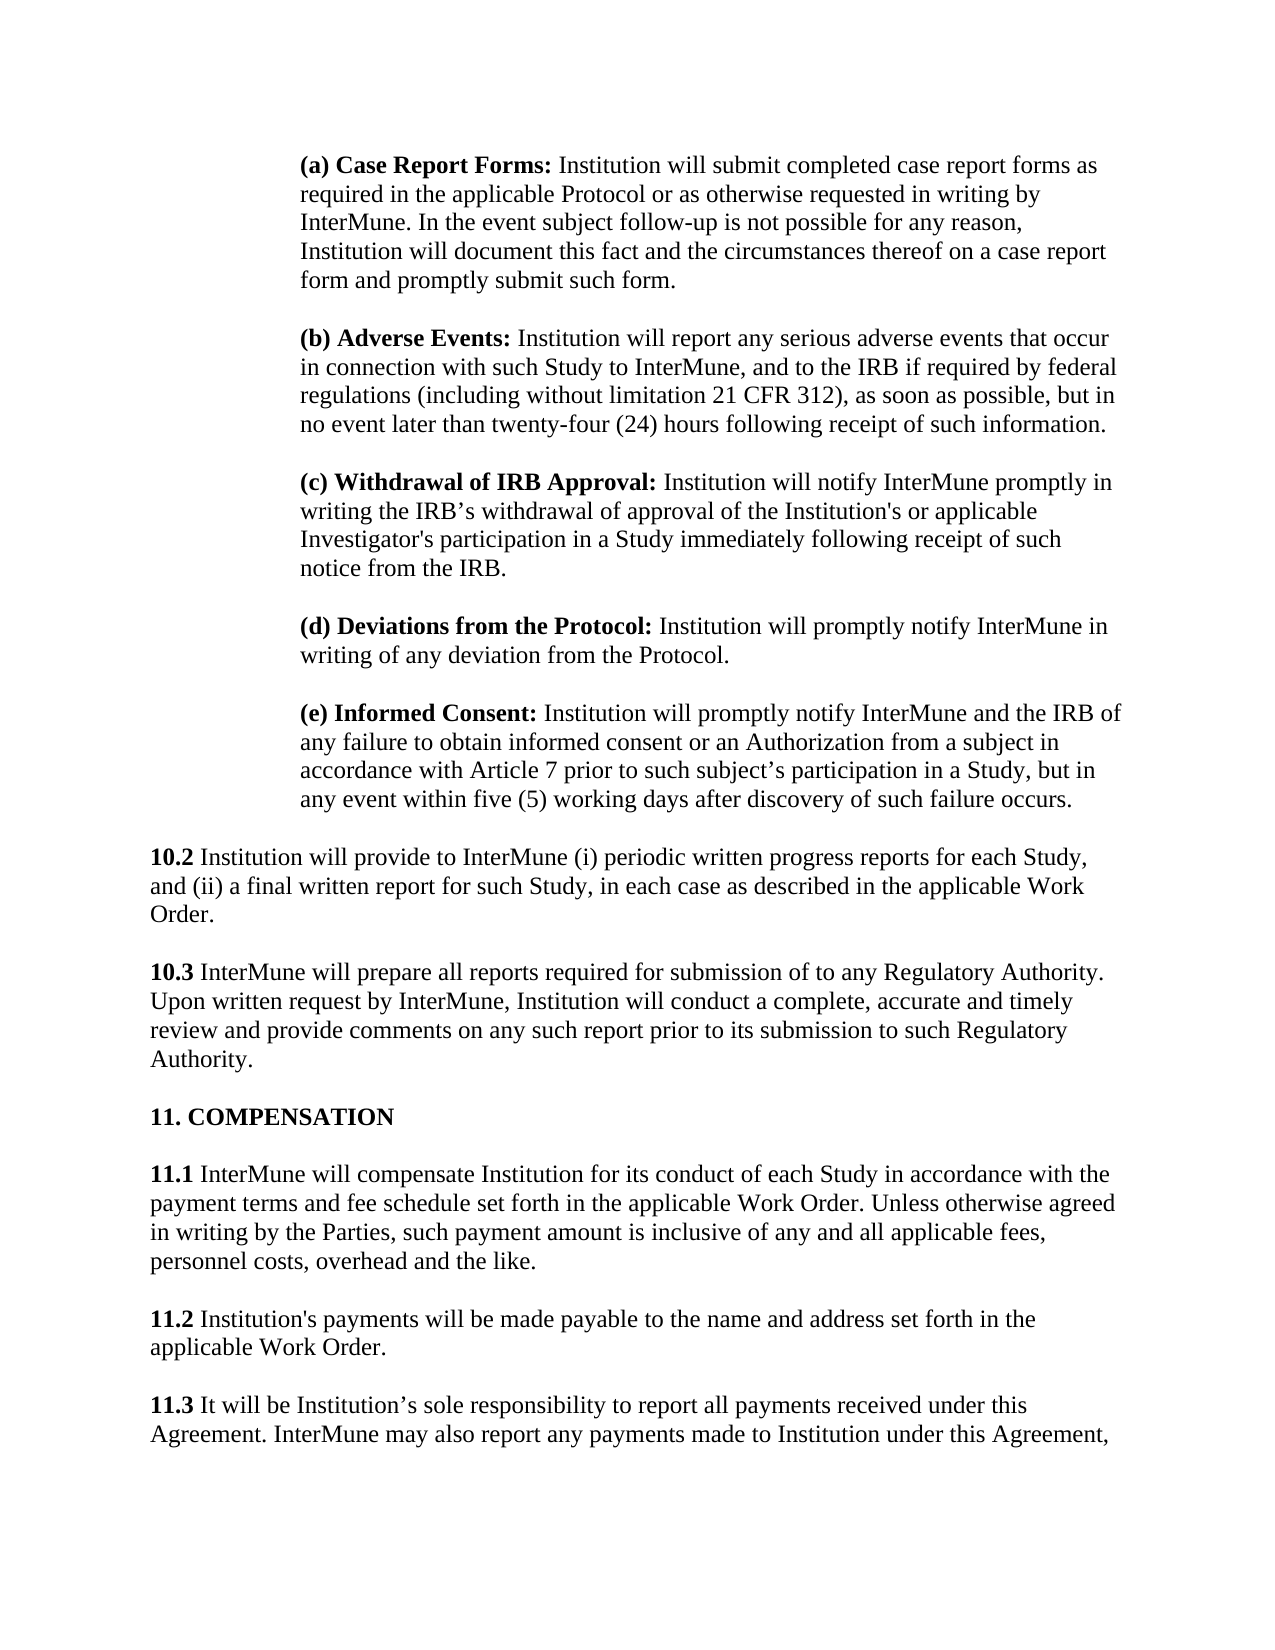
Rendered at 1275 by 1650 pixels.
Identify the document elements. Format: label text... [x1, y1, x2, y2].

text 11. COMPENSATION [150, 1102, 1125, 1130]
text 10.2 Institution will provide to InterMune (i) periodic written progress reports for each Study, and (ii) a final written report for such Study, in each case as described in the applicable Work Order. [150, 842, 1125, 928]
text 10.3 InterMune will prepare all reports required for submission of to any Regulatory Authority. Upon written request by InterMune, Institution will conduct a complete, accurate and timely review and provide comments on any such report prior to its submission to such Regulatory Authority. [150, 957, 1125, 1072]
text 11.2 Institution's payments will be made payable to the name and address set forth in the applicable Work Order. [150, 1304, 1125, 1361]
text (c) Withdrawal of IRB Approval: Institution will notify InterMune promptly in writing the IRB’s withdrawal of approval of the Institution's or applicable Investigator's participation in a Study immediately following receipt of such notice from the IRB. [300, 467, 1125, 582]
text (a) Case Report Forms: Institution will submit completed case report forms as required in the applicable Protocol or as otherwise requested in writing by InterMune. In the event subject follow-up is not possible for any reason, Institution will document this fact and the circumstances thereof on a case report form and promptly submit such form. [300, 150, 1125, 294]
text (d) Deviations from the Protocol: Institution will promptly notify InterMune in writing of any deviation from the Protocol. [300, 611, 1125, 669]
text (b) Adverse Events: Institution will report any serious adverse events that occur in connection with such Study to InterMune, and to the IRB if required by federal regulations (including without limitation 21 CFR 312), as soon as possible, but in no event later than twenty-four (24) hours following receipt of such information. [300, 323, 1125, 438]
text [150, 1390, 1125, 1448]
text 11.1 InterMune will compensate Institution for its conduct of each Study in accordance with the payment terms and fee schedule set forth in the applicable Work Order. Unless otherwise agreed in writing by the Parties, such payment amount is inclusive of any and all applicable fees, personnel costs, overhead and the like. [150, 1159, 1125, 1274]
text (e) Informed Consent: Institution will promptly notify InterMune and the IRB of any failure to obtain informed consent or an Authorization from a subject in accordance with Article 7 prior to such subject’s participation in a Study, but in any event within five (5) working days after discovery of such failure occurs. [300, 698, 1125, 813]
